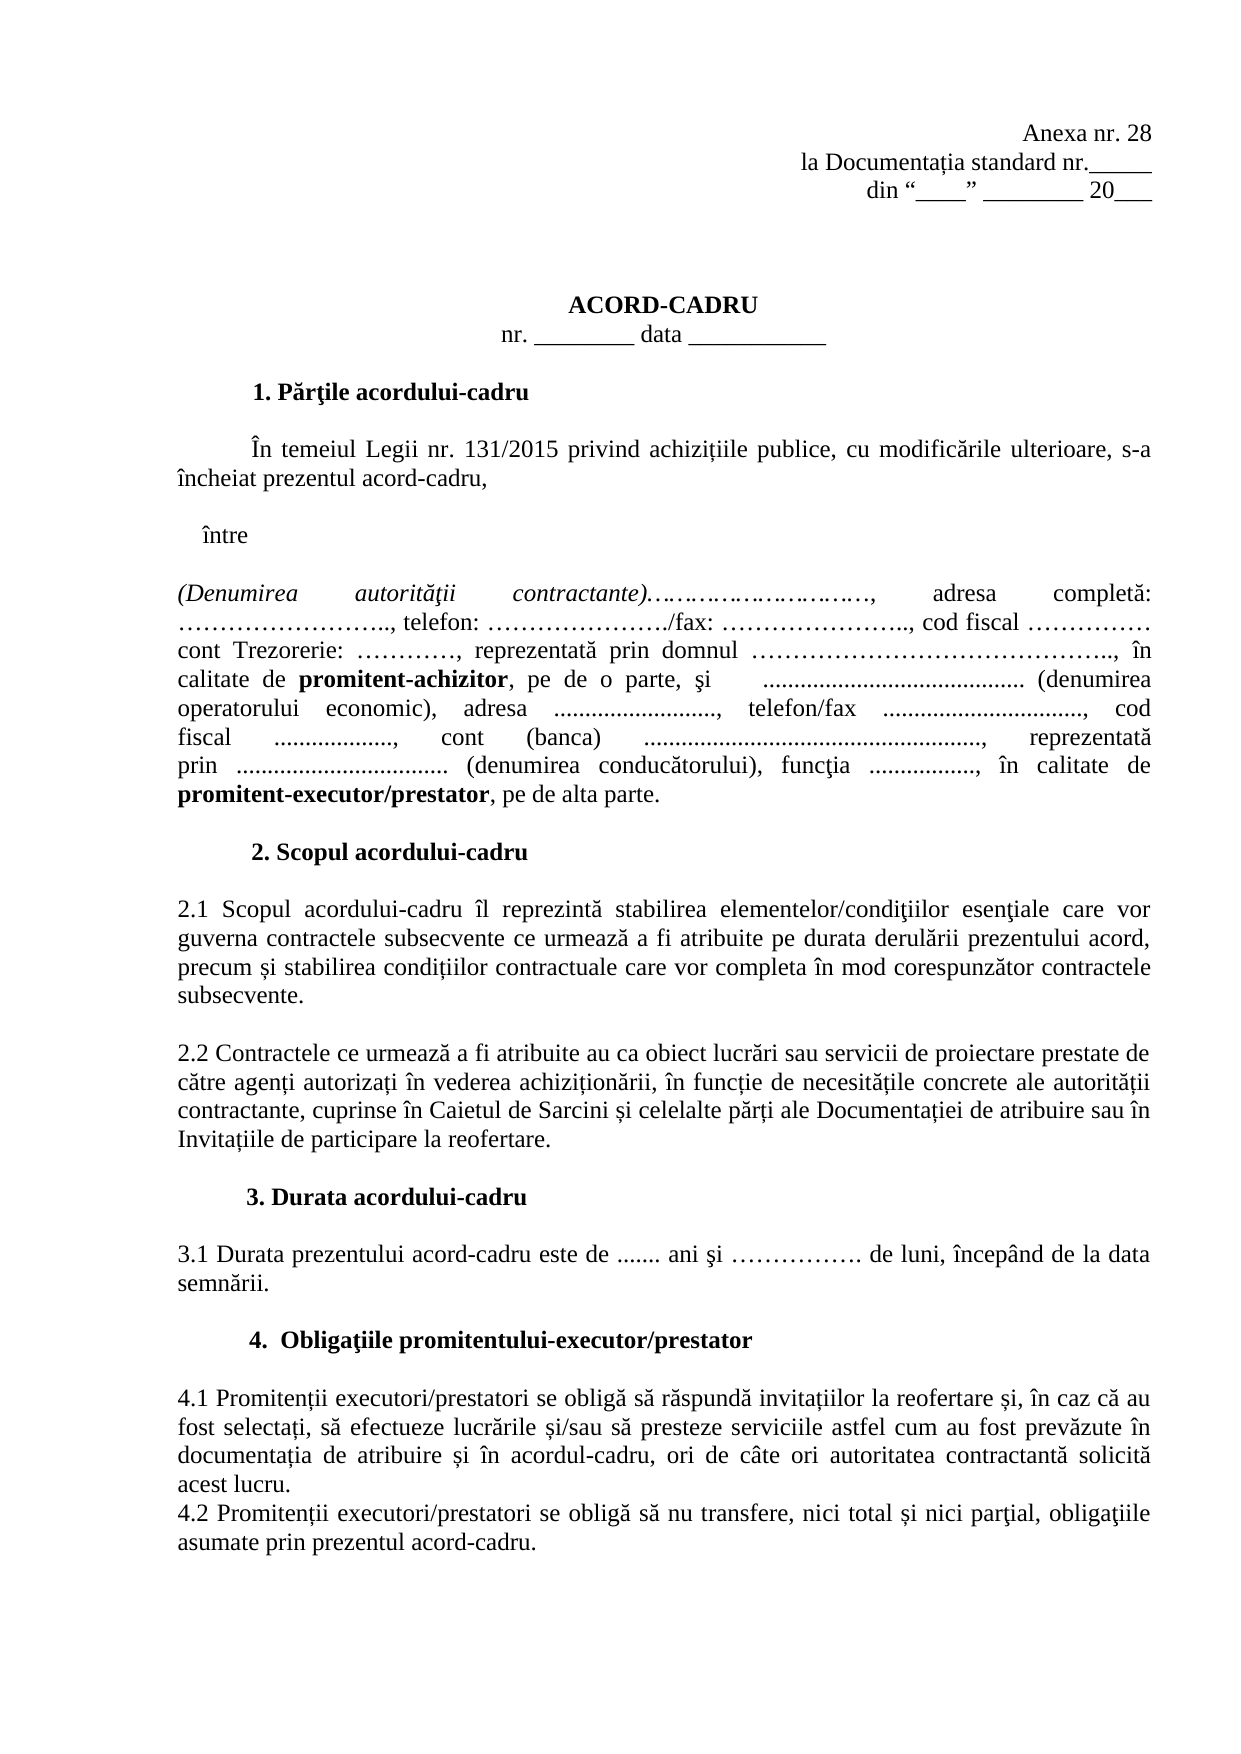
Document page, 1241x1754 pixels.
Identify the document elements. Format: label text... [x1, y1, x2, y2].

text 2.1 Scopul acordului-cadru îl reprezintă stabilirea elementelor/condiţiilor esenţiale care vor guverna contractele subsecvente ce urmează a fi atribuite pe durata derulării prezentului acord, precum și stabilirea condițiilor contractuale care vor completa în mod corespunzător contractele subsecvente. [177, 894, 1152, 1009]
text 2.2 Contractele ce urmează a fi atribuite au ca obiect lucrări sau servicii de proiectare prestate de către agenți autorizați în vederea achiziționării, în funcție de necesitățile concrete ale autorității contractante, cuprinse în Caietul de Sarcini și celelalte părți ale Documentației de atribuire sau în Invitațiile de participare la reofertare. [177, 1038, 1152, 1153]
text În temeiul Legii nr. 131/2015 privind achizițiile publice, cu modificările ulterioare, s-a încheiat prezentul acord-cadru, [177, 434, 1152, 492]
text nr. ________ data ___________ [177, 319, 1149, 348]
text Anexa nr. 28 [177, 118, 1152, 147]
text între [177, 521, 1152, 549]
text din “____” ________ 20___ [177, 176, 1152, 204]
text 3. Durata acordului-cadru [177, 1182, 1152, 1211]
text ACORD-CADRU [177, 291, 1149, 319]
text 3.1 Durata prezentului acord-cadru este de ....... ani şi ……………. de luni, începând de la data semnării. [177, 1239, 1152, 1297]
text 4.1 Promitenții executori/prestatori se obligă să răspundă invitațiilor la reofertare și, în caz că au fost selectați, să efectueze lucrările și/sau să presteze serviciile astfel cum au fost prevăzute în documentația de atribuire și în acordul-cadru, ori de câte ori autoritatea contractantă solicită acest lucru. [177, 1383, 1152, 1498]
text 4. Obligaţiile promitentului-executor/prestator [236, 1326, 1152, 1354]
text 4.2 Promitenții executori/prestatori se obligă să nu transfere, nici total și nici parţial, obligaţiile asumate prin prezentul acord-cadru. [177, 1498, 1152, 1556]
text 2. Scopul acordului-cadru [251, 837, 1152, 866]
text la Documentația standard nr._____ [177, 147, 1152, 176]
text 1. Părţile acordului-cadru [252, 377, 1208, 406]
text (Denumirea autorităţii contractante)…………………………, adresa completă:…………………….., telefon: …………………./fax: ………………….., cod fiscal …………… cont Trezorerie: …………, reprezentată prin domnul …………………………………….., în calitate de promitent-achizitor, pe de o parte, şi .......................................... (denumirea operatorului economic), adresa .........................., telefon/fax ................................, cod fiscal ..................., cont (banca) ......................................................, reprezentată prin .................................. (denumirea conducătorului), funcţia ................., în calitate de promitent-executor/prestator, pe de alta parte. [177, 578, 1152, 808]
